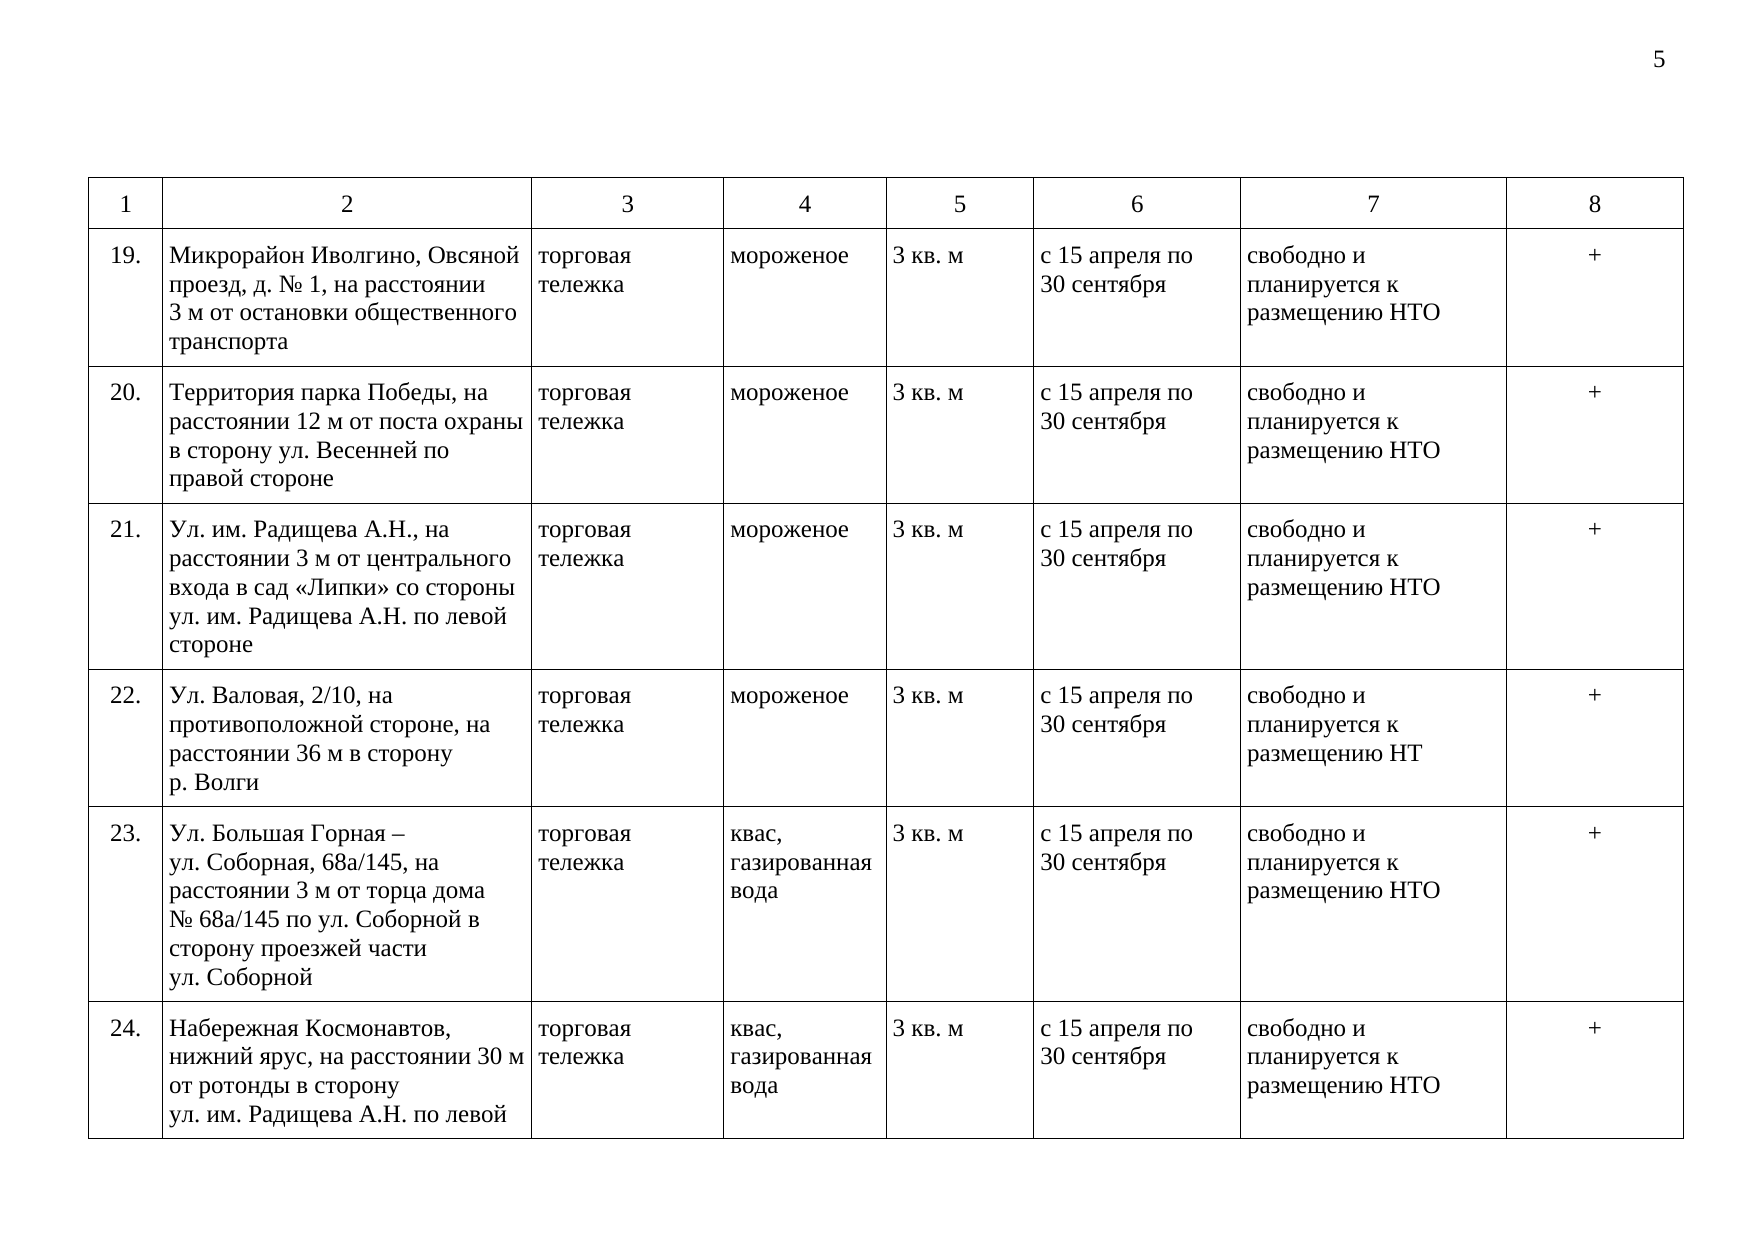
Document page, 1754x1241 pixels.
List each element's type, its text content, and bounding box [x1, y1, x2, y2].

table_header 6 [1034, 178, 1240, 228]
table_cell с 15 апреля по 30 сентября [1034, 807, 1240, 1001]
table_cell свободно и планируется к размещению НТО [1241, 807, 1506, 1001]
table_cell свободно и планируется к размещению НТО [1241, 367, 1506, 503]
table_cell торговая тележка [532, 670, 723, 806]
table_cell Микрорайон Иволгино, Овсяной проезд, д. № 1, на расстоянии 3 м от остановки общественного транспорта [163, 229, 531, 366]
table_cell с 15 апреля по 30 сентября [1034, 670, 1240, 806]
table_cell с 15 апреля по 30 сентября [1034, 504, 1240, 669]
table_cell 3 кв. м [887, 504, 1033, 669]
table_cell мороженое [724, 504, 886, 669]
table_cell 22. [89, 670, 162, 806]
table_cell 3 кв. м [887, 670, 1033, 806]
table_cell 3 кв. м [887, 807, 1033, 1001]
table_header 1 [89, 178, 162, 228]
table_cell с 15 апреля по 30 сентября [1034, 229, 1240, 366]
table_cell + [1507, 807, 1683, 1001]
table_cell Ул. Валовая, 2/10, на противоположной стороне, на расстоянии 36 м в сторону р. Волги [163, 670, 531, 806]
table_cell торговая тележка [532, 807, 723, 1001]
table_cell мороженое [724, 367, 886, 503]
table_cell Территория парка Победы, на расстоянии 12 м от поста охраны в сторону ул. Весенней по правой стороне [163, 367, 531, 503]
table_cell + [1507, 504, 1683, 669]
table_cell торговая тележка [532, 1002, 723, 1138]
table_cell торговая тележка [532, 367, 723, 503]
table_cell торговая тележка [532, 229, 723, 366]
table_cell квас, газированная вода [724, 1002, 886, 1138]
table_cell с 15 апреля по 30 сентября [1034, 1002, 1240, 1138]
table_cell 3 кв. м [887, 1002, 1033, 1138]
table_header 5 [887, 178, 1033, 228]
table_cell торговая тележка [532, 504, 723, 669]
table_cell 3 кв. м [887, 229, 1033, 366]
table_cell 24. [89, 1002, 162, 1138]
table_cell свободно и планируется к размещению НТО [1241, 229, 1506, 366]
table_cell 21. [89, 504, 162, 669]
table_cell Ул. Большая Горная – ул. Соборная, 68а/145, на расстоянии 3 м от торца дома № 68а/145 по ул. Соборной в сторону проезжей части ул. Соборной [163, 807, 531, 1001]
table_cell + [1507, 367, 1683, 503]
table_cell 3 кв. м [887, 367, 1033, 503]
table_cell + [1507, 670, 1683, 806]
table_header 7 [1241, 178, 1506, 228]
table_cell Ул. им. Радищева А.Н., на расстоянии 3 м от центрального входа в сад «Липки» со стороны ул. им. Радищева А.Н. по левой стороне [163, 504, 531, 669]
table_cell + [1507, 1002, 1683, 1138]
table_header 3 [532, 178, 723, 228]
table_cell свободно и планируется к размещению НТО [1241, 1002, 1506, 1138]
table_cell + [1507, 229, 1683, 366]
table_header 2 [163, 178, 531, 228]
table_cell 20. [89, 367, 162, 503]
table_cell мороженое [724, 670, 886, 806]
table_cell с 15 апреля по 30 сентября [1034, 367, 1240, 503]
table_header 8 [1507, 178, 1683, 228]
table_cell 19. [89, 229, 162, 366]
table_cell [163, 1002, 531, 1138]
table_header 4 [724, 178, 886, 228]
table_cell свободно и планируется к размещению НТ [1241, 670, 1506, 806]
table_cell свободно и планируется к размещению НТО [1241, 504, 1506, 669]
table_cell мороженое [724, 229, 886, 366]
table_cell 23. [89, 807, 162, 1001]
table_cell квас, газированная вода [724, 807, 886, 1001]
